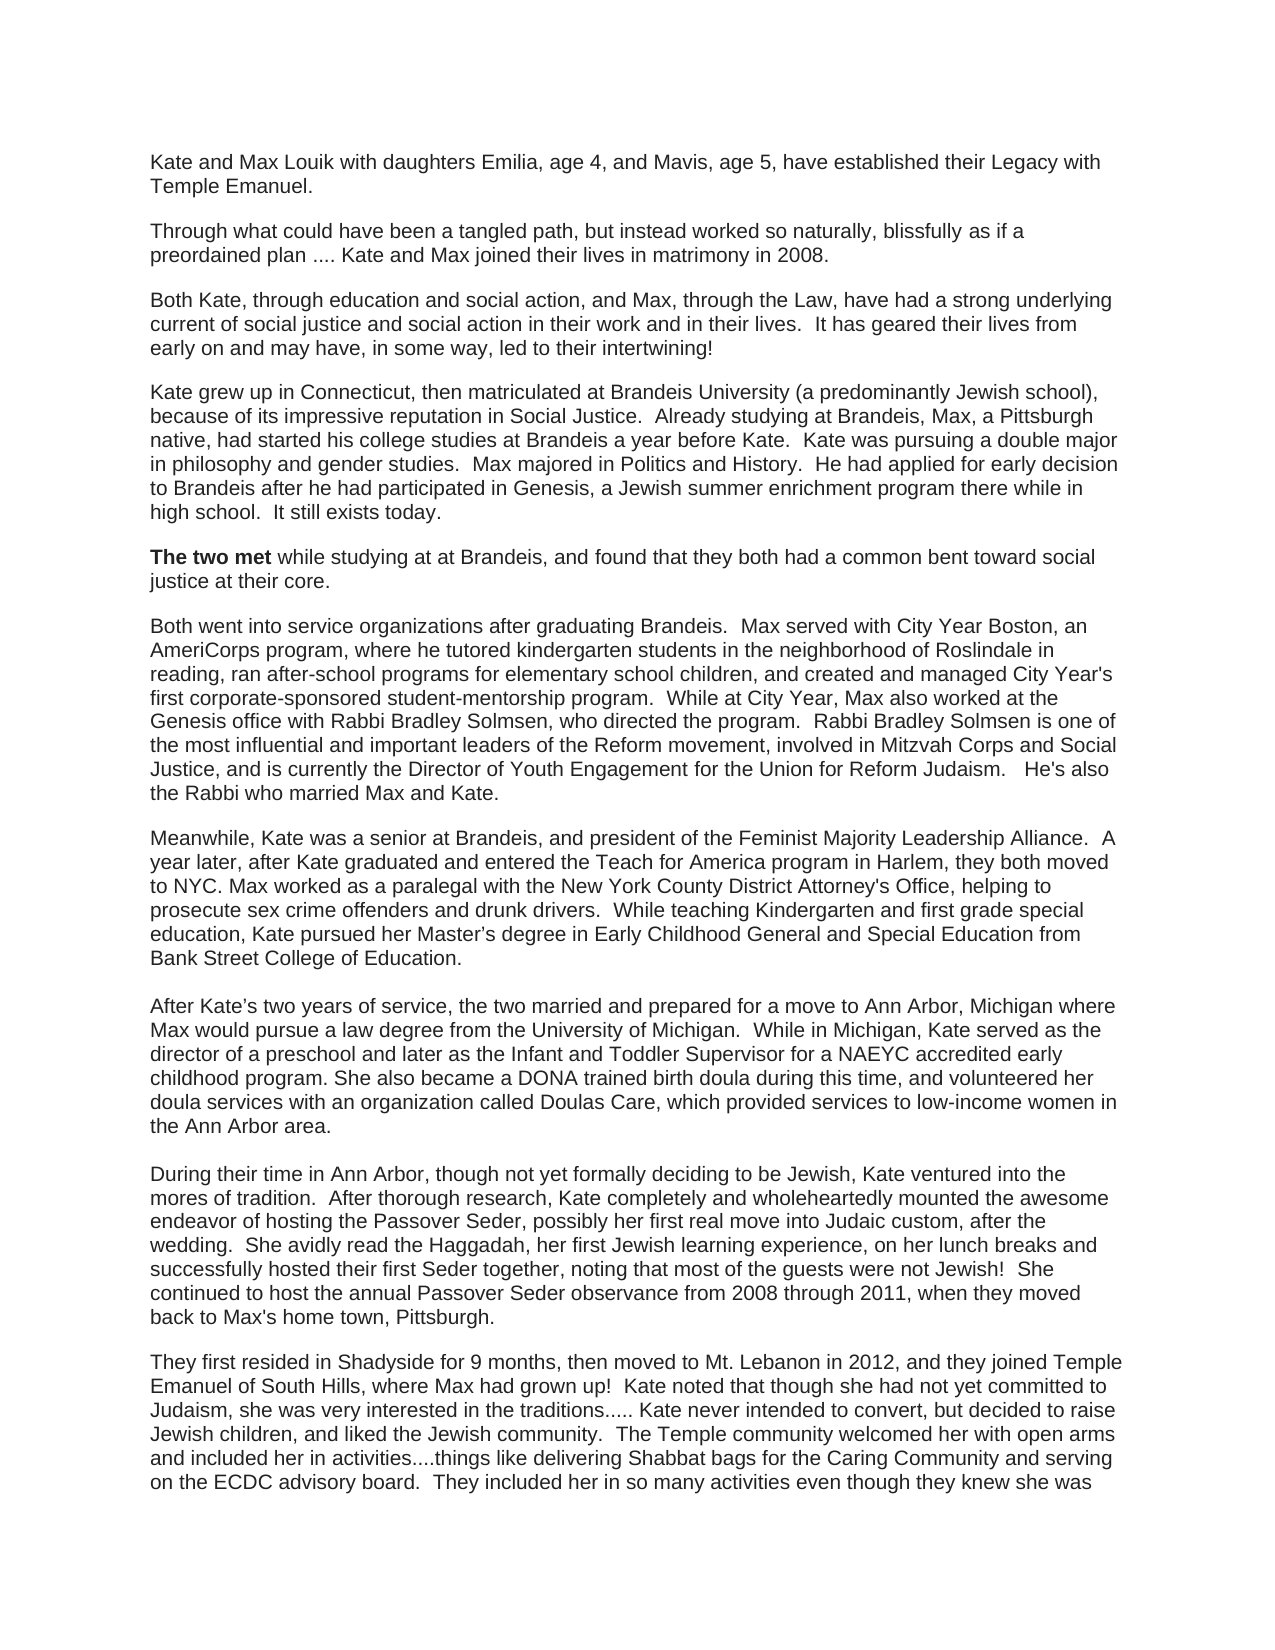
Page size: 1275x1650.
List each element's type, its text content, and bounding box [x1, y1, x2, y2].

text Both Kate, through education and social action, and Max, through the Law, have had a strong underlying current of social justice and social action in their work and in their lives. It has geared their lives from early on and may have, in some way, led to their intertwining! [150, 287, 1125, 359]
text Both went into service organizations after graduating Brandeis. Max served with City Year Boston, an AmeriCorps program, where he tutored kindergarten students in the neighborhood of Roslindale in reading, ran after-school programs for elementary school children, and created and managed City Year's first corporate-sponsored student-mentorship program. While at City Year, Max also worked at the Genesis office with Rabbi Bradley Solmsen, who directed the program. Rabbi Bradley Solmsen is one of the most influential and important leaders of the Reform movement, involved in Mitzvah Corps and Social Justice, and is currently the Director of Youth Engagement for the Union for Reform Judaism. He's also the Rabbi who married Max and Kate. [150, 613, 1125, 805]
text Through what could have been a tangled path, but instead worked so naturally, blissfully as if a preordained plan .... Kate and Max joined their lives in matrimony in 2008. [150, 219, 1125, 267]
text During their time in Ann Arbor, though not yet formally deciding to be Jewish, Kate ventured into the mores of tradition. After thorough research, Kate completely and wholeheartedly mounted the awesome endeavor of hosting the Passover Seder, possibly her first real move into Judaic custom, after the wedding. She avidly read the Haggadah, her first Jewish learning experience, on her lunch breaks and successfully hosted their first Seder together, noting that most of the guests were not Jewish! She continued to host the annual Passover Seder observance from 2008 through 2011, when they moved back to Max's home town, Pittsburgh. [150, 1161, 1125, 1329]
text Kate grew up in Connecticut, then matriculated at Brandeis University (a predominantly Jewish school), because of its impressive reputation in Social Justice. Already studying at Brandeis, Max, a Pittsburgh native, had started his college studies at Brandeis a year before Kate. Kate was pursuing a double major in philosophy and gender studies. Max majored in Politics and History. He had applied for early decision to Brandeis after he had participated in Genesis, a Jewish summer enrichment program there while in high school. It still exists today. [150, 380, 1125, 524]
text After Kate’s two years of service, the two married and prepared for a move to Ann Arbor, Michigan where Max would pursue a law degree from the University of Michigan. While in Michigan, Kate served as the director of a preschool and later as the Infant and Toddler Supervisor for a NAEYC accredited early childhood program. She also became a DONA trained birth doula during this time, and volunteered her doula services with an organization called Doulas Care, which provided services to low-income women in the Ann Arbor area. [150, 994, 1125, 1137]
text The two met while studying at at Brandeis, and found that they both had a common bent toward social justice at their core. [150, 545, 1125, 593]
text Kate and Max Louik with daughters Emilia, age 4, and Mavis, age 5, have established their Legacy with Temple Emanuel. [150, 150, 1125, 198]
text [150, 1350, 1125, 1494]
text Meanwhile, Kate was a senior at Brandeis, and president of the Feminist Majority Leadership Alliance. A year later, after Kate graduated and entered the Teach for America program in Harlem, they both moved to NYC. Max worked as a paralegal with the New York County District Attorney's Office, helping to prosecute sex crime offenders and drunk drivers. While teaching Kindergarten and first grade special education, Kate pursued her Master’s degree in Early Childhood General and Special Education from Bank Street College of Education. [150, 826, 1125, 970]
